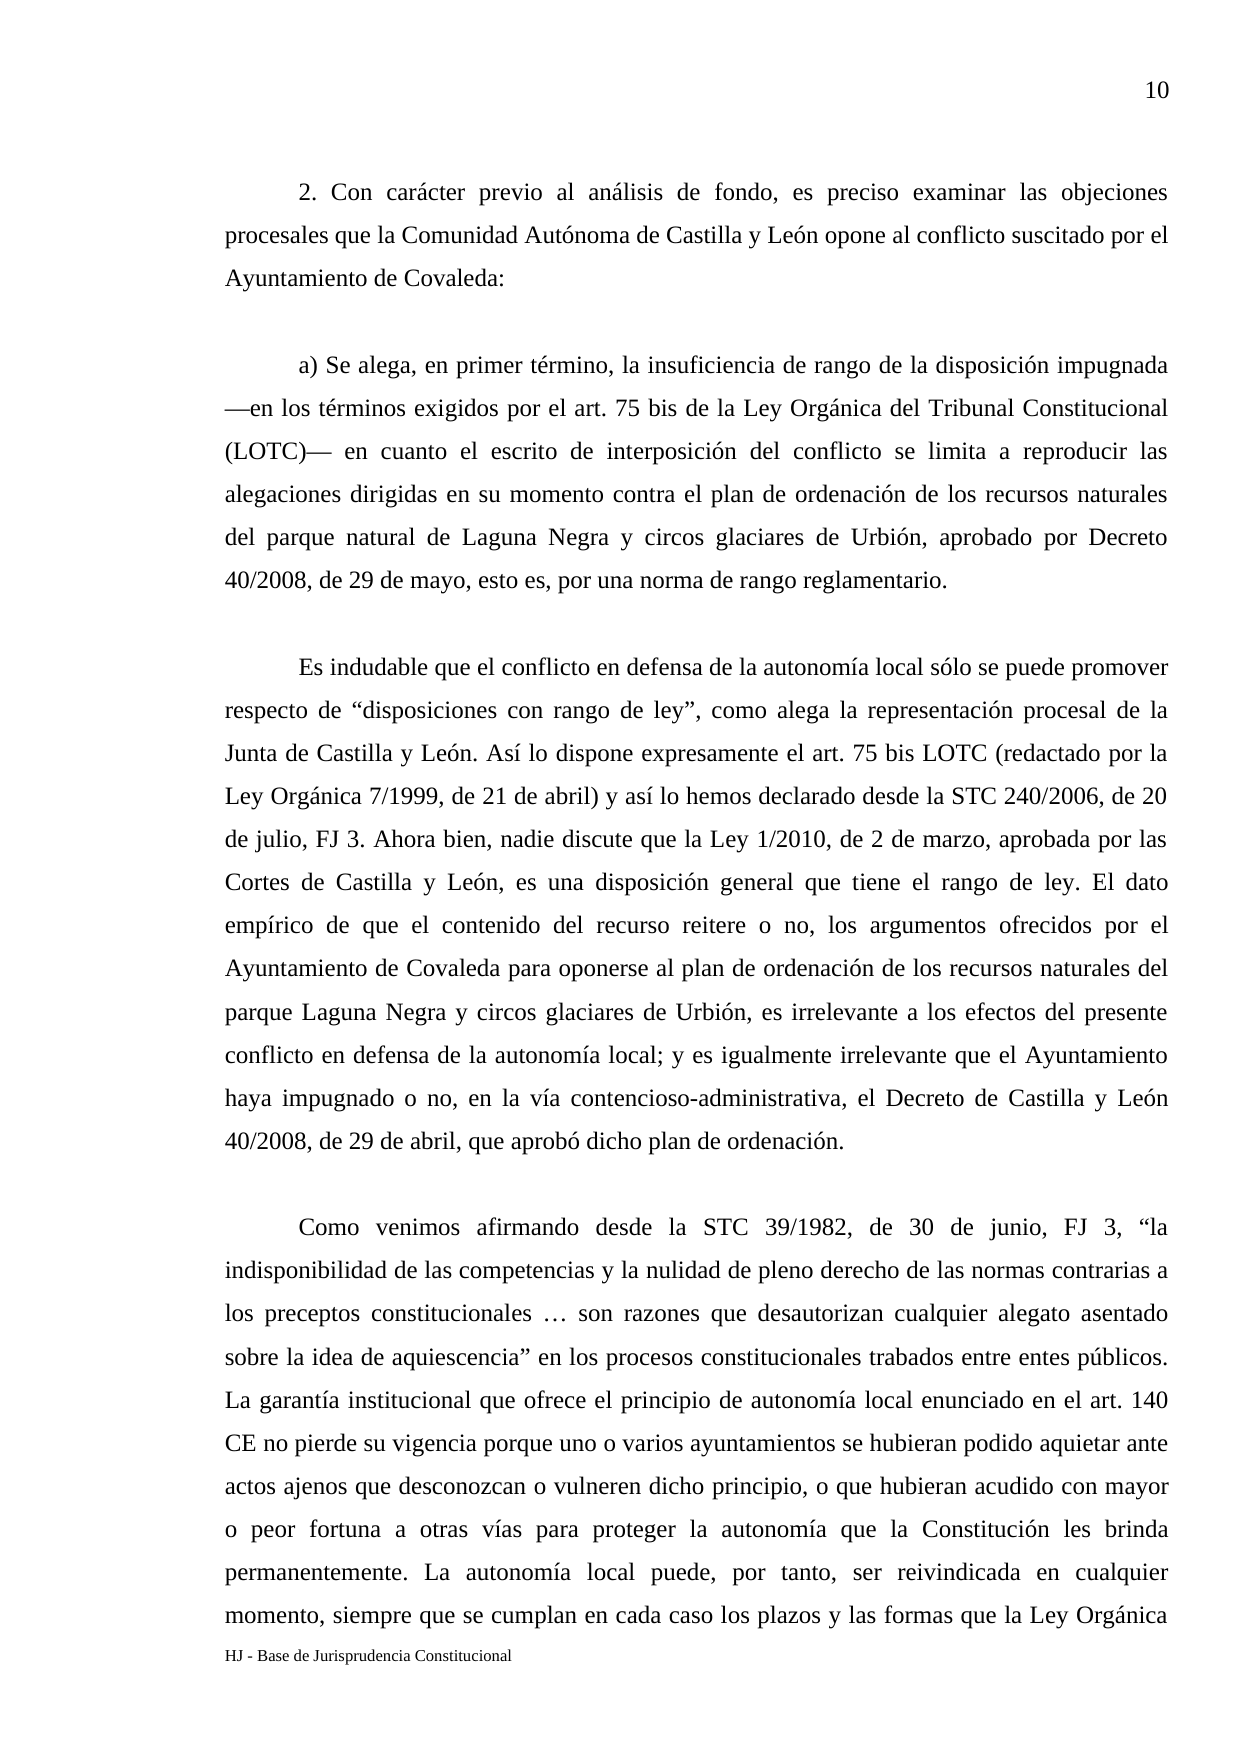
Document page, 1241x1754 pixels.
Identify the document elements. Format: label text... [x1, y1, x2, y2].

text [224, 1212, 1169, 1629]
text Es indudable que el conflicto en defensa de la autonomía local sólo se puede promover respecto de “disposiciones con rango de ley”, como alega la representación procesal de la Junta de Castilla y León. Así lo dispone expresamente el art. 75 bis LOTC (redactado por la Ley Orgánica 7/1999, de 21 de abril) y así lo hemos declarado desde la STC 240/2006, de 20 de julio, FJ 3. Ahora bien, nadie discute que la Ley 1/2010, de 2 de marzo, aprobada por las Cortes de Castilla y León, es una disposición general que tiene el rango de ley. El dato empírico de que el contenido del recurso reitere o no, los argumentos ofrecidos por el Ayuntamiento de Covaleda para oponerse al plan de ordenación de los recursos naturales del parque Laguna Negra y circos glaciares de Urbión, es irrelevante a los efectos del presente conflicto en defensa de la autonomía local; y es igualmente irrelevante que el Ayuntamiento haya impugnado o no, en la vía contencioso-administrativa, el Decreto de Castilla y León 40/2008, de 29 de abril, que aprobó dicho plan de ordenación. [224, 652, 1169, 1155]
text 2. Con carácter previo al análisis de fondo, es preciso examinar las objeciones procesales que la Comunidad Autónoma de Castilla y León opone al conflicto suscitado por el Ayuntamiento de Covaleda: [224, 177, 1169, 292]
text a) Se alega, en primer término, la insuficiencia de rango de la disposición impugnada —en los términos exigidos por el art. 75 bis de la Ley Orgánica del Tribunal Constitucional (LOTC)— en cuanto el escrito de interposición del conflicto se limita a reproducir las alegaciones dirigidas en su momento contra el plan de ordenación de los recursos naturales del parque natural de Laguna Negra y circos glaciares de Urbión, aprobado por Decreto 40/2008, de 29 de mayo, esto es, por una norma de rango reglamentario. [224, 350, 1169, 594]
